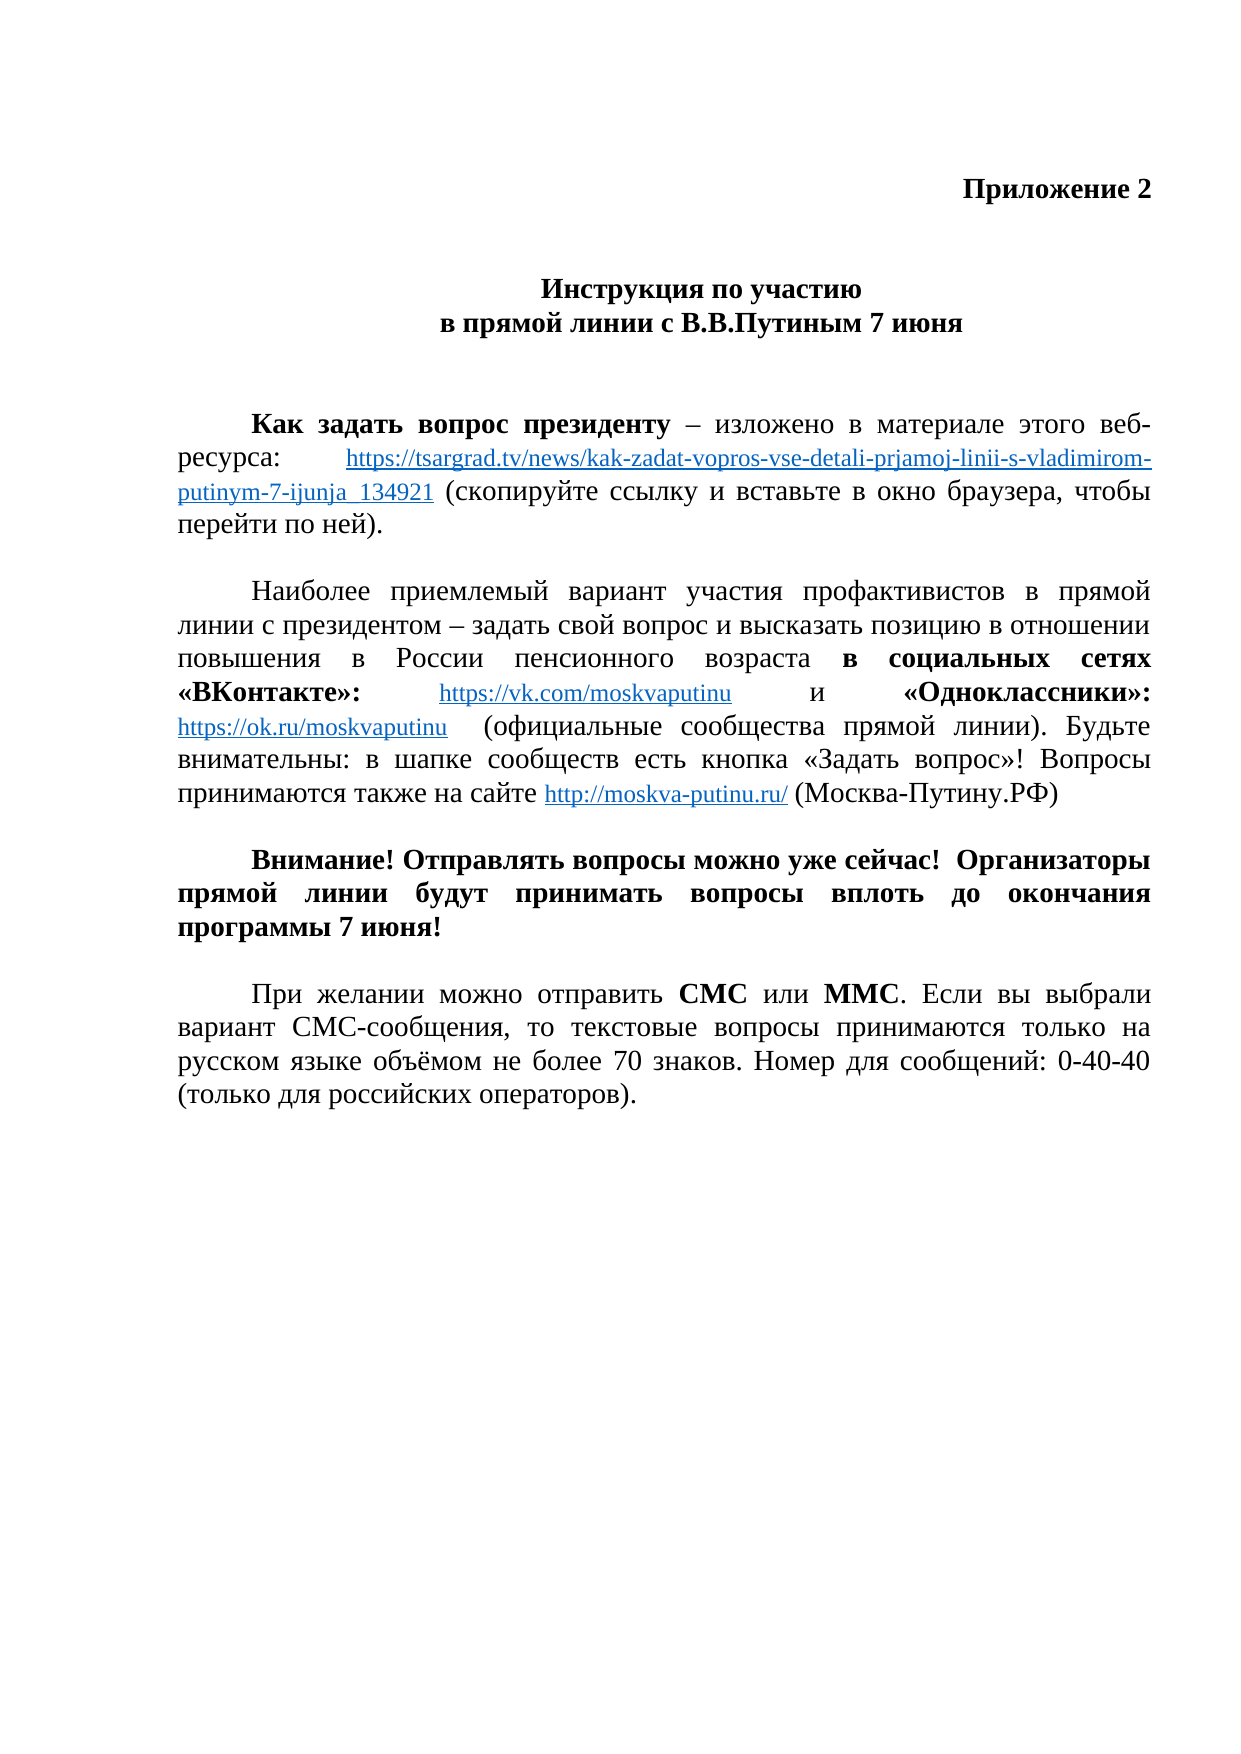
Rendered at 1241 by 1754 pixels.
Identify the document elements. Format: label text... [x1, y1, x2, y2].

text При желании можно отправить СМС или ММС. Если вы выбрали вариант СМС-сообщения, то текстовые вопросы принимаются только на русском языке объёмом не более 70 знаков. Номер для сообщений: 0-40-40 (только для российских операторов). [177, 976, 1152, 1110]
text Как задать вопрос президенту – изложено в материале этого веб-ресурса: https://tsargrad.tv/news/kak-zadat-vopros-vse-detali-prjamoj-linii-s-vladimirom-putinym-7-ijunja_134921 (скопируйте ссылку и вставьте в окно браузера, чтобы перейти по ней). [177, 406, 1152, 540]
text в прямой линии с В.В.Путиным 7 июня [177, 305, 1152, 339]
text Наиболее приемлемый вариант участия профактивистов в прямой линии с президентом – задать свой вопрос и высказать позицию в отношении повышения в России пенсионного возраста в социальных сетях «ВКонтакте»: https://vk.com/moskvaputinu и «Одноклассники»: https://ok.ru/moskvaputinu (официальные сообщества прямой линии). Будьте внимательны: в шапке сообществ есть кнопка «Задать вопрос»! Вопросы принимаются также на сайте http://moskva-putinu.ru/ (Москва-Путину.РФ) [177, 573, 1152, 808]
text Приложение 2 [177, 171, 1152, 204]
text Инструкция по участию [177, 272, 1152, 305]
text Внимание! Отправлять вопросы можно уже сейчас! Организаторы прямой линии будут принимать вопросы вплоть до окончания программы 7 июня! [177, 842, 1152, 942]
